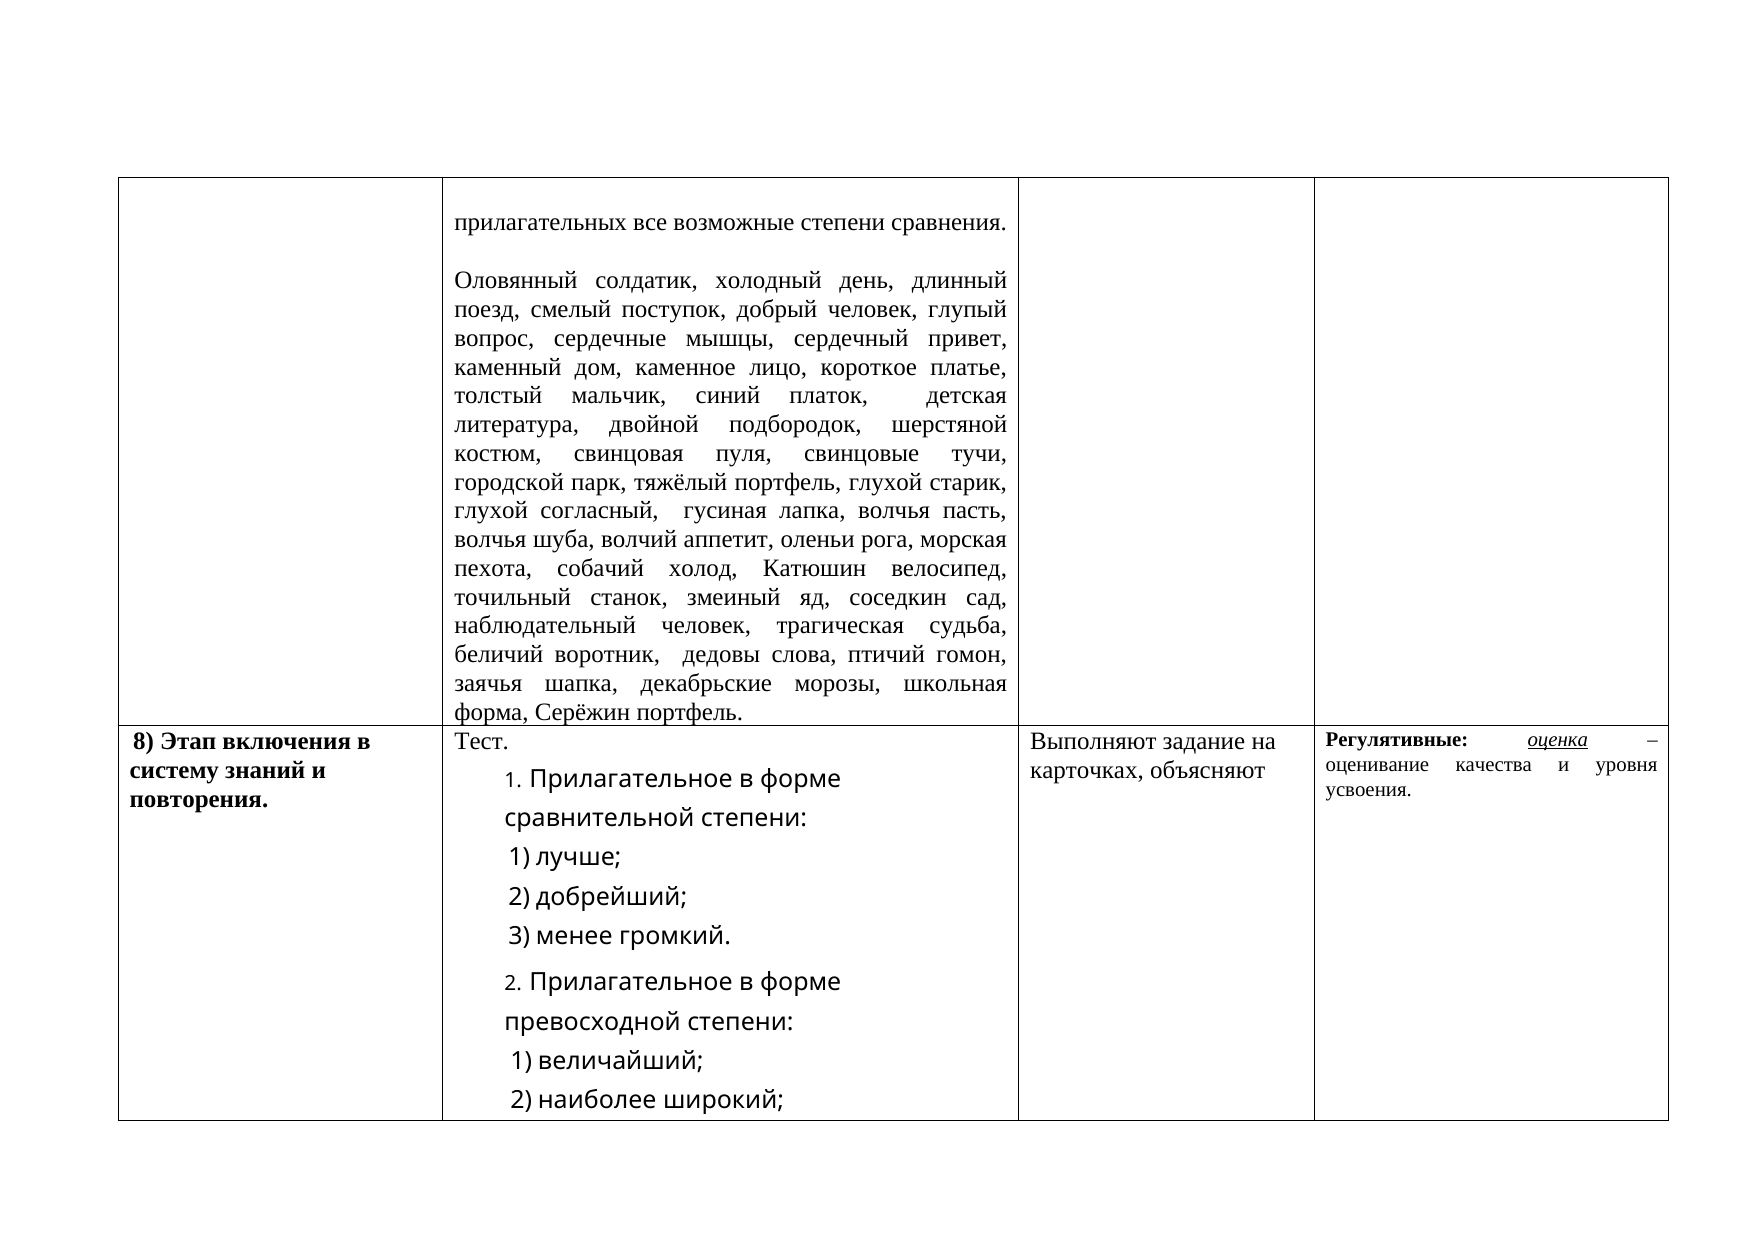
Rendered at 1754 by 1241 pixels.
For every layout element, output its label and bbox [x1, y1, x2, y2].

table_cell [443, 178, 1018, 725]
table_cell [1019, 178, 1314, 725]
table_cell [1315, 726, 1668, 1120]
table_cell [1315, 178, 1668, 725]
table_cell [119, 178, 442, 725]
table_cell [119, 726, 442, 1120]
table_cell [1019, 726, 1314, 1120]
table_cell [443, 726, 1018, 1120]
